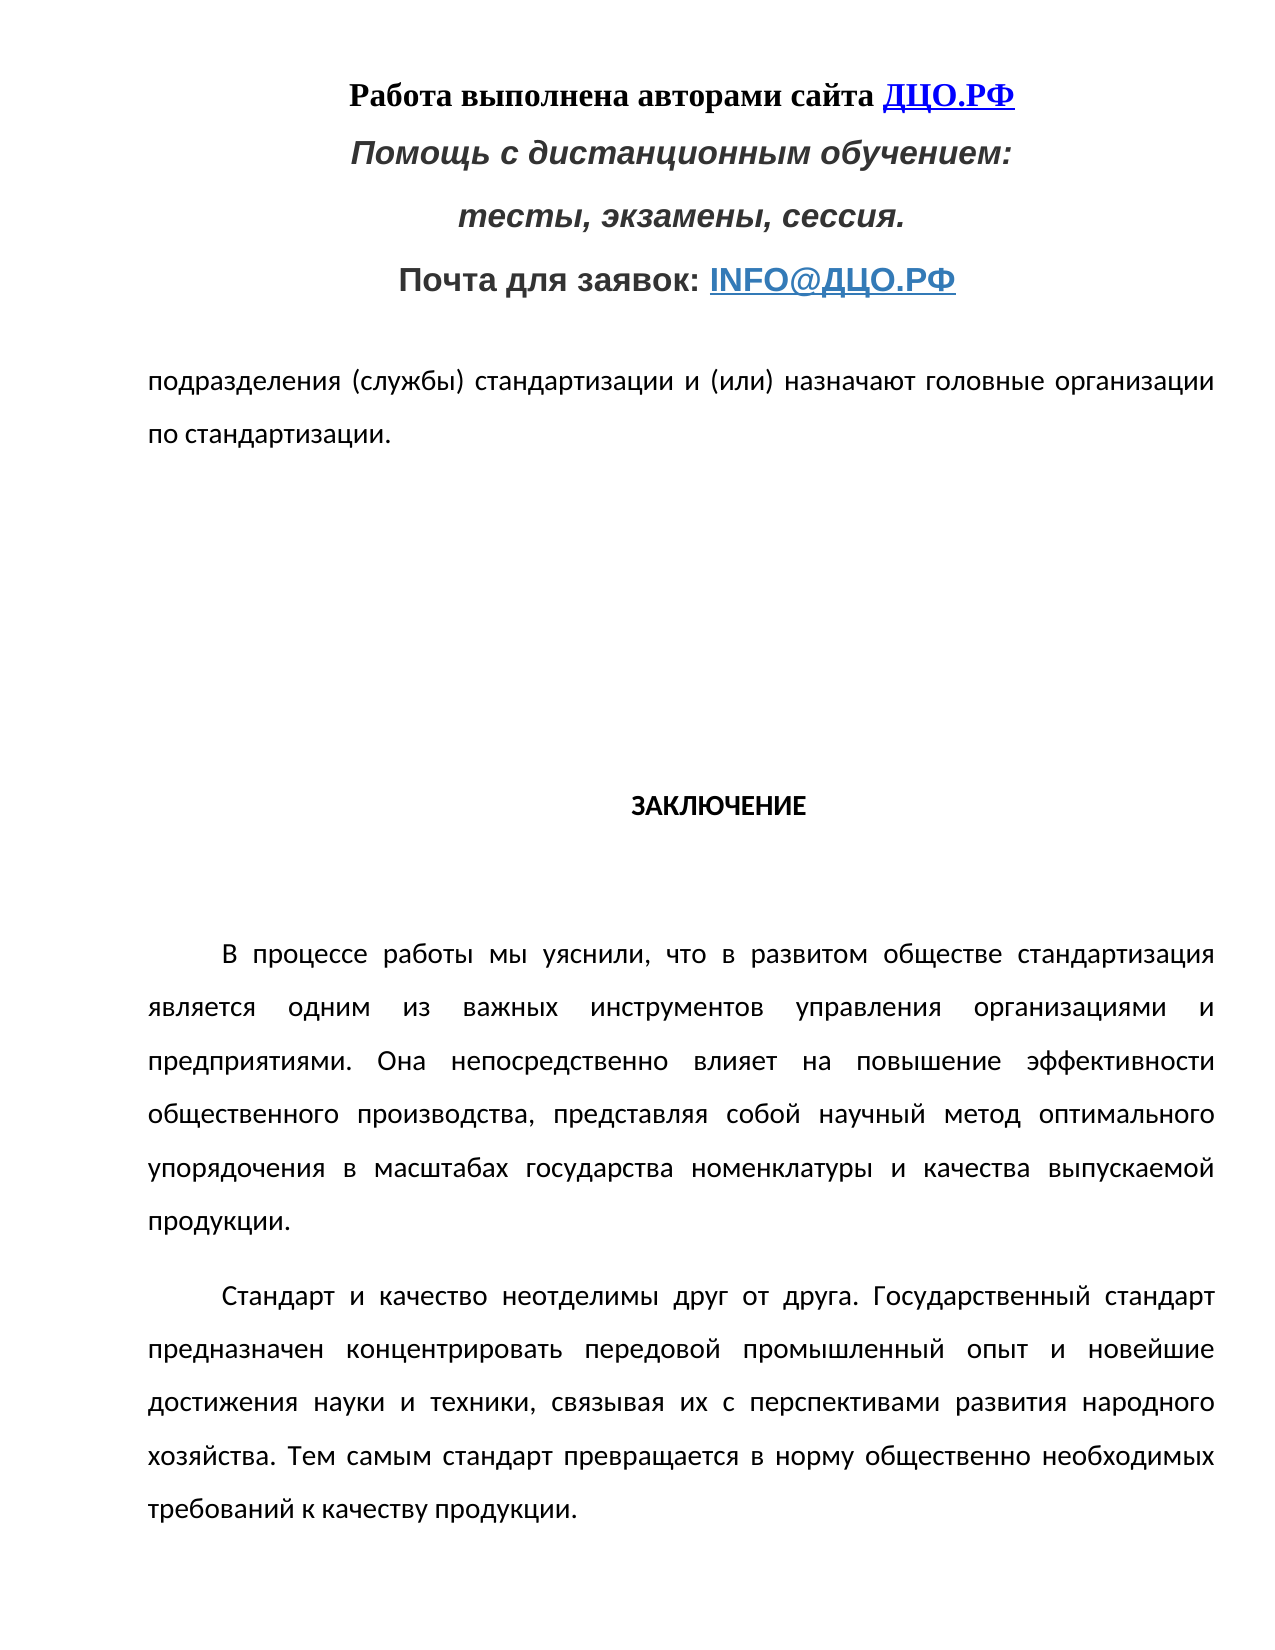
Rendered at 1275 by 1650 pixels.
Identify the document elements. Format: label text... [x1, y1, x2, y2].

text Стандарт и качество неотделимы друг от друга. Государственный стандарт предназначен концентрировать передовой промышленный опыт и новейшие достижения науки и техники, связывая их с перспективами развития народного хозяйства. Тем самым стандарт превращается в норму общественно необходимых требований к качеству продукции. [148, 1277, 1216, 1526]
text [148, 362, 1216, 451]
text ЗАКЛЮЧЕНИЕ [148, 787, 1216, 822]
text В процессе работы мы уяснили, что в развитом обществе стандартизация является одним из важных инструментов управления организациями и предприятиями. Она непосредственно влияет на повышение эффективности общественного производства, представляя собой научный метод оптимального упорядочения в масштабах государства номенклатуры и качества выпускаемой продукции. [148, 935, 1216, 1238]
